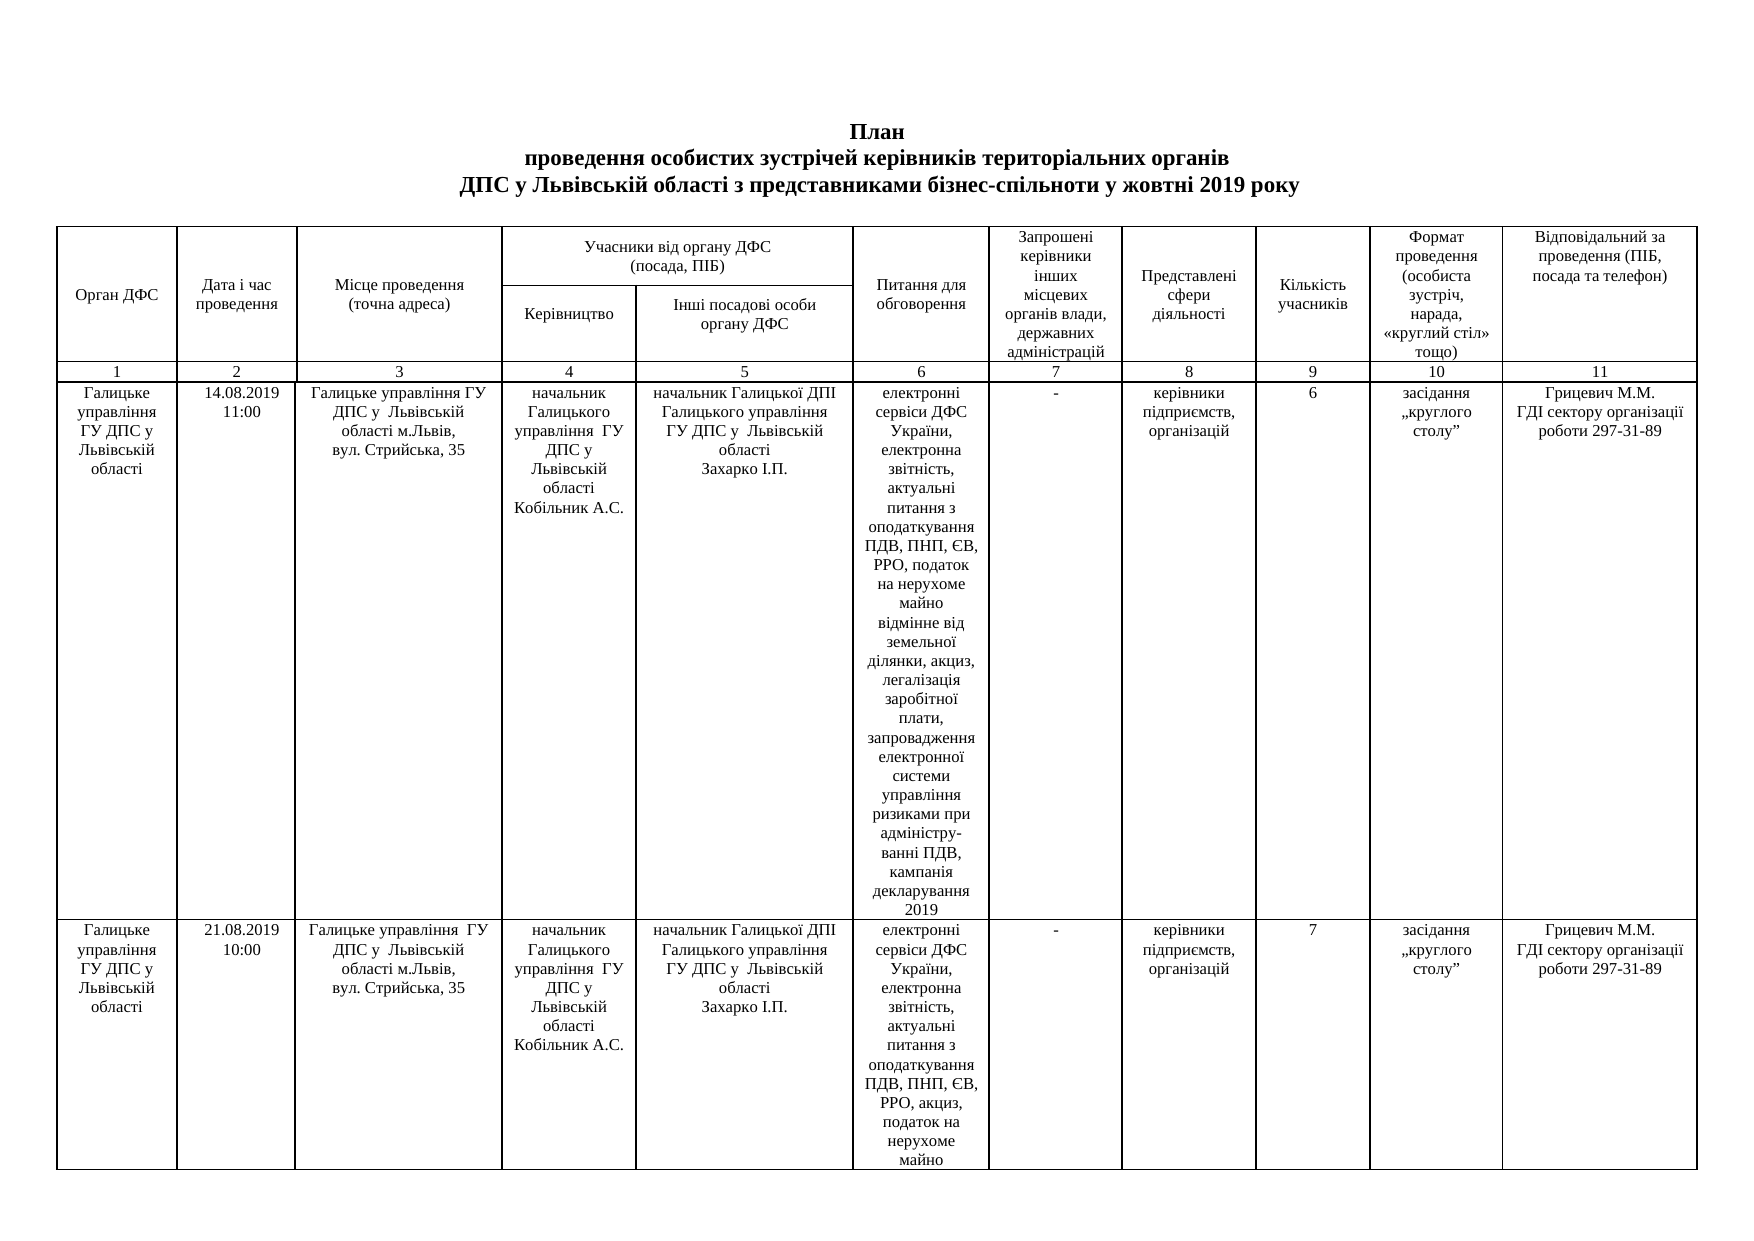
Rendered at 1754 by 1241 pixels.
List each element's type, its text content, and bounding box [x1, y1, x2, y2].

table_header Питання для обговорення [854, 227, 988, 361]
table_header Формат проведення (особиста зустріч, нарада, «круглий стіл» тощо) [1371, 227, 1502, 361]
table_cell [503, 920, 635, 1169]
table_cell 2 [178, 362, 296, 381]
table_cell начальник Галицької ДПІ Галицького управління ГУ ДПС у Львівській області Захарко І.П. [637, 383, 852, 919]
table_cell - [990, 920, 1121, 1169]
text ДПС у Львівській області з представниками бізнес-спільноти у жовтні 2019 року [88, 171, 1665, 197]
table_cell Керівництво [503, 286, 635, 361]
table_header Кількість учасників [1257, 227, 1369, 361]
table_cell 7 [990, 362, 1121, 381]
table_cell засідання „круглого столу” [1371, 383, 1502, 919]
table_cell 5 [637, 362, 852, 381]
table_header Учасники від органу ДФС (посада, ПІБ) [503, 227, 852, 284]
table_cell [1503, 285, 1696, 361]
table_header Відповідальний за проведення (ПІБ, посада та телефон) [1503, 227, 1696, 284]
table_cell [58, 920, 176, 1169]
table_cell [854, 920, 988, 1169]
table_cell - [990, 383, 1121, 919]
table_cell Інші посадові особи органу ДФС [637, 286, 852, 361]
table_cell Галицьке управління ГУ ДПС у Львівській області [58, 383, 176, 919]
table_cell 8 [1123, 362, 1255, 381]
table_cell 7 [1257, 920, 1369, 1169]
table_cell 21.08.2019 10:00 [178, 920, 294, 1169]
table_header Орган ДФС [58, 227, 176, 361]
table_cell начальник Галицького управління ГУ ДПС у Львівській області Кобільник А.С. [503, 383, 635, 919]
table_cell 9 [1257, 362, 1369, 381]
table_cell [1123, 920, 1255, 1169]
table_header Представлені сфери діяльності [1123, 227, 1255, 361]
table_cell 6 [1257, 383, 1369, 919]
table_cell 3 [298, 362, 501, 381]
table_cell 11 [1503, 362, 1696, 381]
table_cell 6 [854, 362, 988, 381]
table_cell Галицьке управління ГУ ДПС у Львівській області м.Львів, вул. Стрийська, 35 [296, 383, 501, 919]
table_cell 4 [503, 362, 635, 381]
table_header Місце проведення (точна адреса) [298, 227, 501, 361]
text проведення особистих зустрічей керівників територіальних органів [88, 144, 1665, 171]
table_header Дата і час проведення [178, 227, 296, 361]
text План [88, 118, 1665, 144]
table_cell електронні сервіси ДФС України, електронна звітність, актуальні питання з оподаткування ПДВ, ПНП, ЄВ, РРО, податок на нерухоме майно відмінне від земельної ділянки, акциз, легалізація заробітної плати, запровадження електронної системи управління ризиками при адміністру-ванні ПДВ, кампанія декларування 2019 [854, 383, 988, 919]
table_cell 14.08.2019 11:00 [178, 383, 294, 919]
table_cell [637, 920, 852, 1169]
table_cell Грицевич М.М. ГДІ сектору організації роботи 297-31-89 [1503, 383, 1696, 919]
table_cell 10 [1371, 362, 1502, 381]
table_cell 1 [58, 362, 176, 381]
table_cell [1503, 920, 1696, 1169]
table_cell керівники підприємств, організацій [1123, 383, 1255, 919]
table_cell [296, 920, 501, 1169]
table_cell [1371, 920, 1502, 1169]
table_header Запрошені керівники інших місцевих органів влади, державних адміністрацій [990, 227, 1121, 361]
